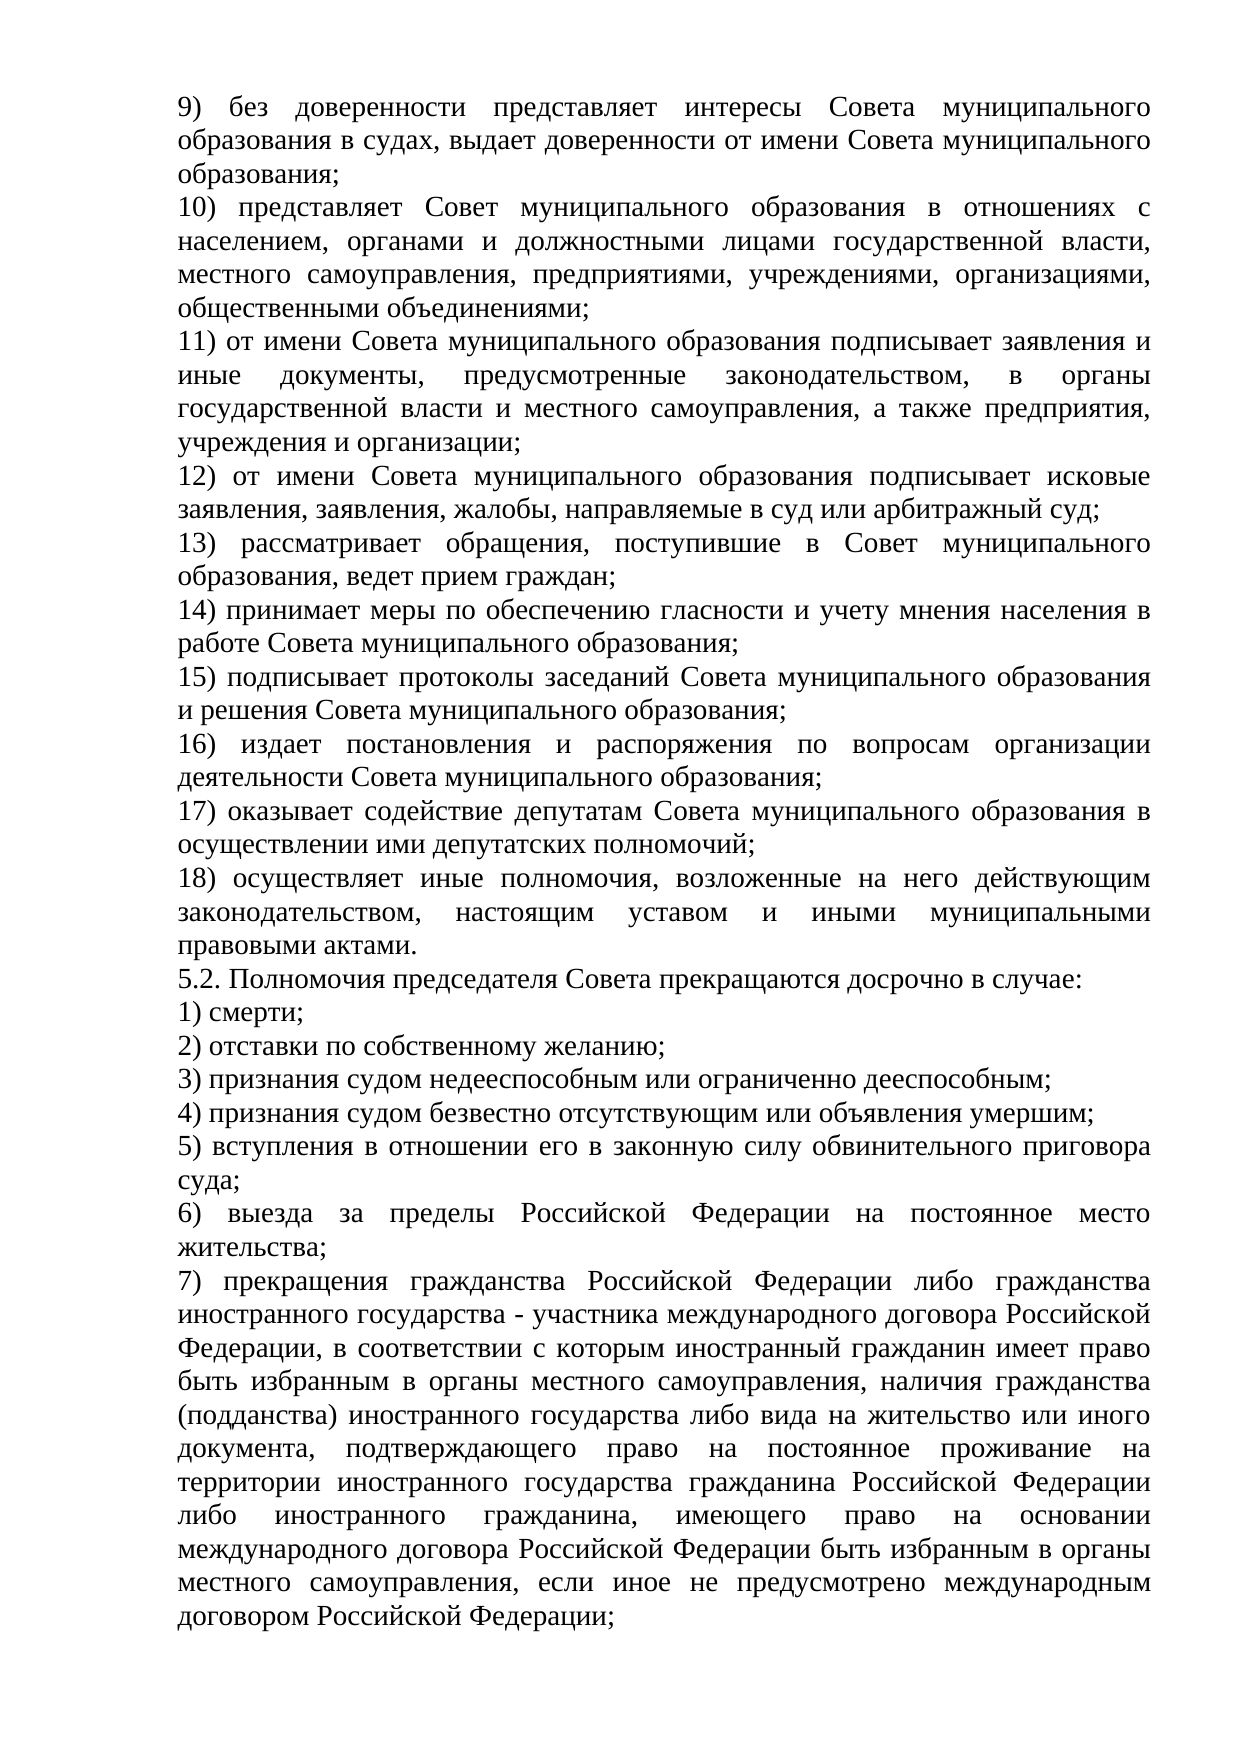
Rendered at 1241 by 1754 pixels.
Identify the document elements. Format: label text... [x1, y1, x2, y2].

text 3) признания судом недееспособным или ограниченно дееспособным; [177, 1061, 1152, 1095]
text 18) осуществляет иные полномочия, возложенные на него действующим законодательством, настоящим уставом и иными муниципальными правовыми актами. [177, 860, 1152, 961]
text 17) оказывает содействие депутатам Совета муниципального образования в осуществлении ими депутатских полномочий; [177, 793, 1152, 860]
text 5.2. Полномочия председателя Совета прекращаются досрочно в случае: [177, 961, 1152, 994]
text 1) смерти; [177, 994, 1152, 1028]
text 15) подписывает протоколы заседаний Совета муниципального образования и решения Совета муниципального образования; [177, 659, 1152, 726]
text 14) принимает меры по обеспечению гласности и учету мнения населения в работе Совета муниципального образования; [177, 592, 1152, 659]
text 5) вступления в отношении его в законную силу обвинительного приговора суда; [177, 1128, 1152, 1196]
text 10) представляет Совет муниципального образования в отношениях с населением, органами и должностными лицами государственной власти, местного самоуправления, предприятиями, учреждениями, организациями, общественными объединениями; [177, 189, 1152, 323]
text 2) отставки по собственному желанию; [177, 1028, 1152, 1061]
text 4) признания судом безвестно отсутствующим или объявления умершим; [177, 1095, 1152, 1128]
text 7) прекращения гражданства Российской Федерации либо гражданства иностранного государства - участника международного договора Российской Федерации, в соответствии с которым иностранный гражданин имеет право быть избранным в органы местного самоуправления, наличия гражданства (подданства) иностранного государства либо вида на жительство или иного документа, подтверждающего право на постоянное проживание на территории иностранного государства гражданина Российской Федерации либо иностранного гражданина, имеющего право на основании международного договора Российской Федерации быть избранным в органы местного самоуправления, если иное не предусмотрено международным договором Российской Федерации; [177, 1263, 1152, 1632]
text 13) рассматривает обращения, поступившие в Совет муниципального образования, ведет прием граждан; [177, 525, 1152, 592]
text 12) от имени Совета муниципального образования подписывает исковые заявления, заявления, жалобы, направляемые в суд или арбитражный суд; [177, 458, 1152, 525]
text 11) от имени Совета муниципального образования подписывает заявления и иные документы, предусмотренные законодательством, в органы государственной власти и местного самоуправления, а также предприятия, учреждения и организации; [177, 323, 1152, 458]
text 16) издает постановления и распоряжения по вопросам организации деятельности Совета муниципального образования; [177, 726, 1152, 793]
text 9) без доверенности представляет интересы Совета муниципального образования в судах, выдает доверенности от имени Совета муниципального образования; [177, 89, 1152, 189]
text 6) выезда за пределы Российской Федерации на постоянное место жительства; [177, 1196, 1152, 1263]
